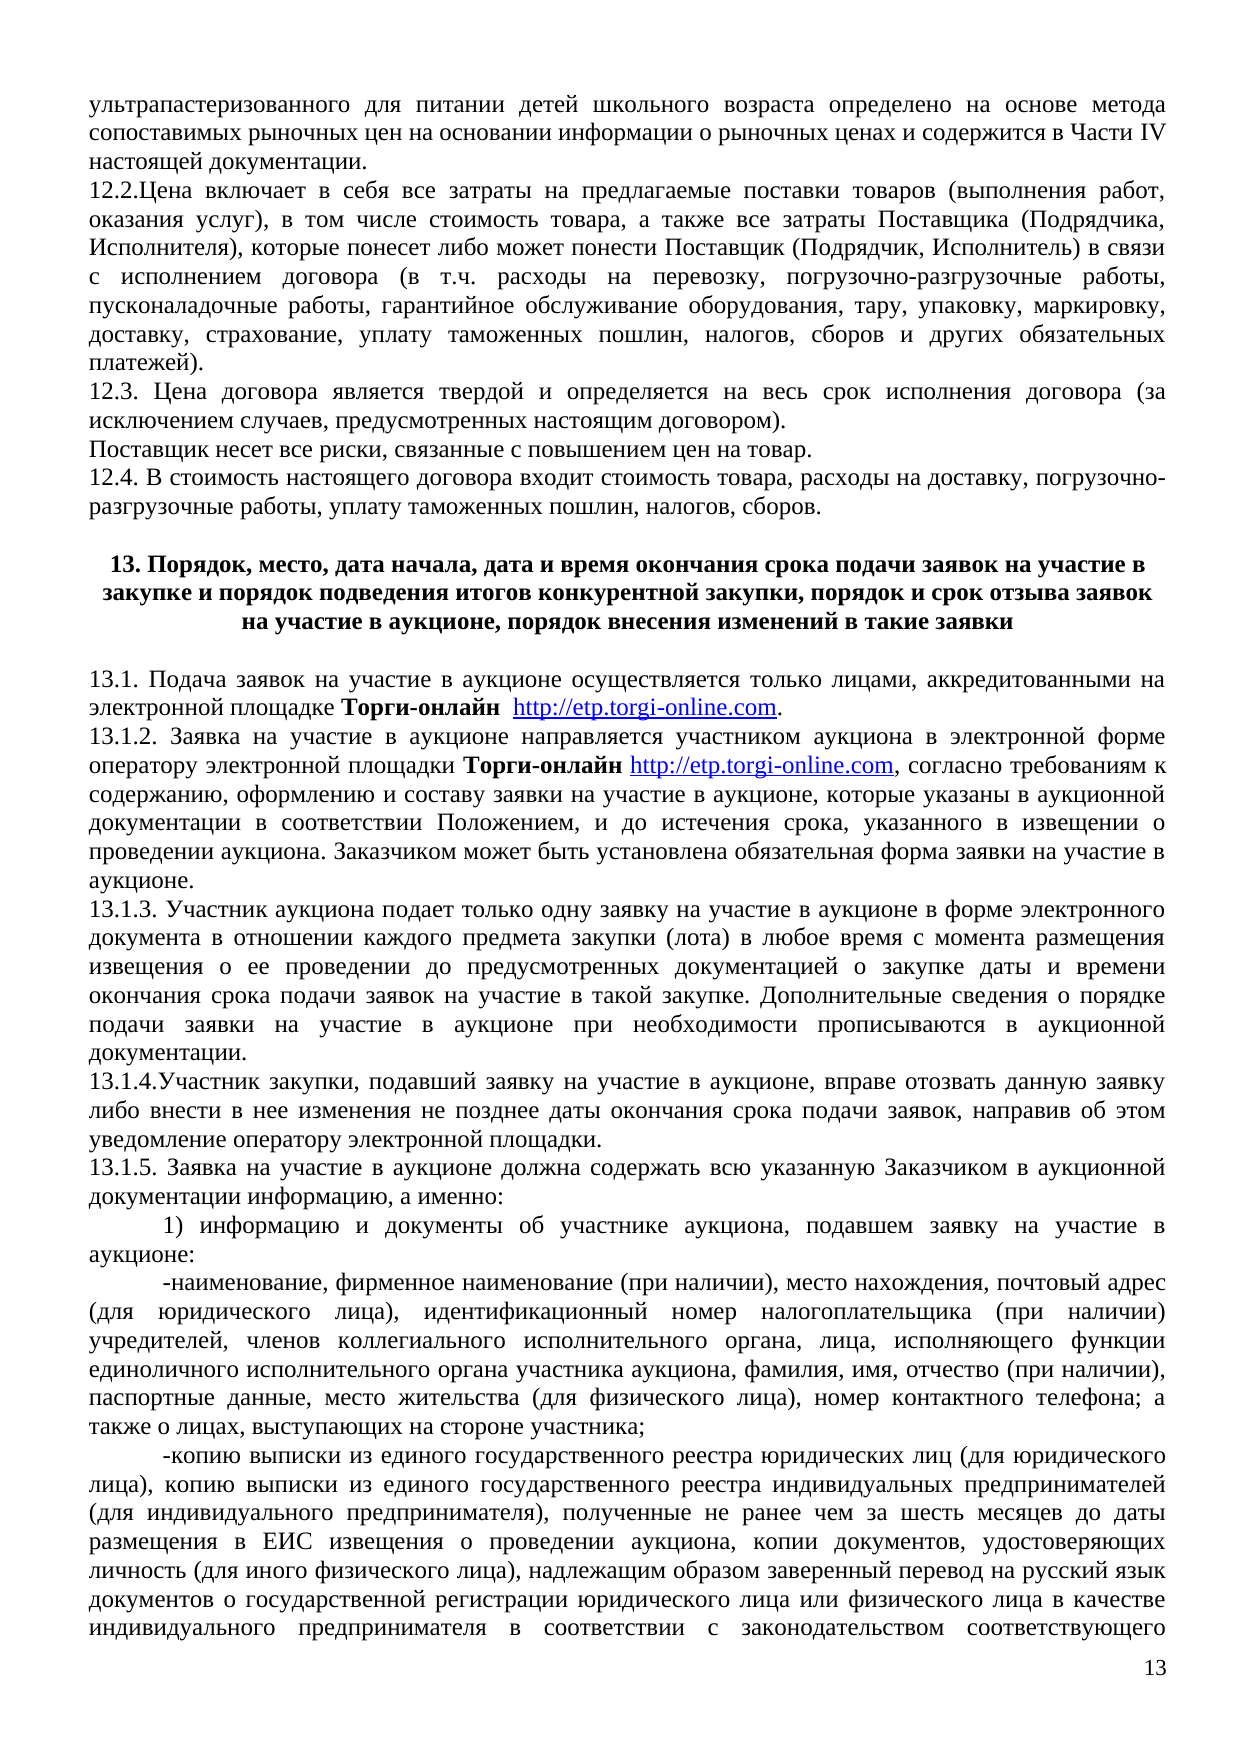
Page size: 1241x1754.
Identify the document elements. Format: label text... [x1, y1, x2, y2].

text 12.3. Цена договора является твердой и определяется на весь срок исполнения договора (за исключением случаев, предусмотренных настоящим договором). [89, 376, 1167, 434]
text 13.1.2. Заявка на участие в аукционе направляется участником аукциона в электронной форме оператору электронной площадки Торги-онлайн http://etp.torgi-online.com, согласно требованиям к содержанию, оформлению и составу заявки на участие в аукционе, которые указаны в аукционной документации в соответствии Положением, и до истечения срока, указанного в извещении о проведении аукциона. Заказчиком может быть установлена обязательная форма заявки на участие в аукционе. [89, 721, 1167, 894]
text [89, 1440, 1167, 1641]
text -наименование, фирменное наименование (при наличии), место нахождения, почтовый адрес (для юридического лица), идентификационный номер налогоплательщика (при наличии) учредителей, членов коллегиального исполнительного органа, лица, исполняющего функции единоличного исполнительного органа участника аукциона, фамилия, имя, отчество (при наличии), паспортные данные, место жительства (для физического лица), номер контактного телефона; а также о лицах, выступающих на стороне участника; [89, 1267, 1167, 1440]
text 12.4. В стоимость настоящего договора входит стоимость товара, расходы на доставку, погрузочно-разгрузочные работы, уплату таможенных пошлин, налогов, сборов. [89, 462, 1167, 520]
text 13.1.5. Заявка на участие в аукционе должна содержать всю указанную Заказчиком в аукционной документации информацию, а именно: [89, 1152, 1167, 1210]
text 13.1.4.Участник закупки, подавший заявку на участие в аукционе, вправе отозвать данную заявку либо внести в нее изменения не позднее даты окончания срока подачи заявок, направив об этом уведомление оператору электронной площадки. [89, 1066, 1167, 1152]
text 1) информацию и документы об участнике аукциона, подавшем заявку на участие в аукционе: [89, 1210, 1167, 1267]
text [89, 89, 1167, 175]
text Поставщик несет все риски, связанные с повышением цен на товар. [89, 434, 1167, 462]
text 13.1.3. Участник аукциона подает только одну заявку на участие в аукционе в форме электронного документа в отношении каждого предмета закупки (лота) в любое время с момента размещения извещения о ее проведении до предусмотренных документацией о закупке даты и времени окончания срока подачи заявок на участие в такой закупке. Дополнительные сведения о порядке подачи заявки на участие в аукционе при необходимости прописываются в аукционной документации. [89, 894, 1167, 1066]
text 13.1. Подача заявок на участие в аукционе осуществляется только лицами, аккредитованными на электронной площадке Торги-онлайн http://etp.torgi-online.com. [89, 664, 1167, 721]
text 13. Порядок, место, дата начала, дата и время окончания срока подачи заявок на участие в закупке и порядок подведения итогов конкурентной закупки, порядок и срок отзыва заявок на участие в аукционе, порядок внесения изменений в такие заявки [89, 549, 1167, 635]
text 12.2.Цена включает в себя все затраты на предлагаемые поставки товаров (выполнения работ, оказания услуг), в том числе стоимость товара, а также все затраты Поставщика (Подрядчика, Исполнителя), которые понесет либо может понести Поставщик (Подрядчик, Исполнитель) в связи с исполнением договора (в т.ч. расходы на перевозку, погрузочно-разгрузочные работы, пусконаладочные работы, гарантийное обслуживание оборудования, тару, упаковку, маркировку, доставку, страхование, уплату таможенных пошлин, налогов, сборов и других обязательных платежей). [89, 175, 1167, 376]
